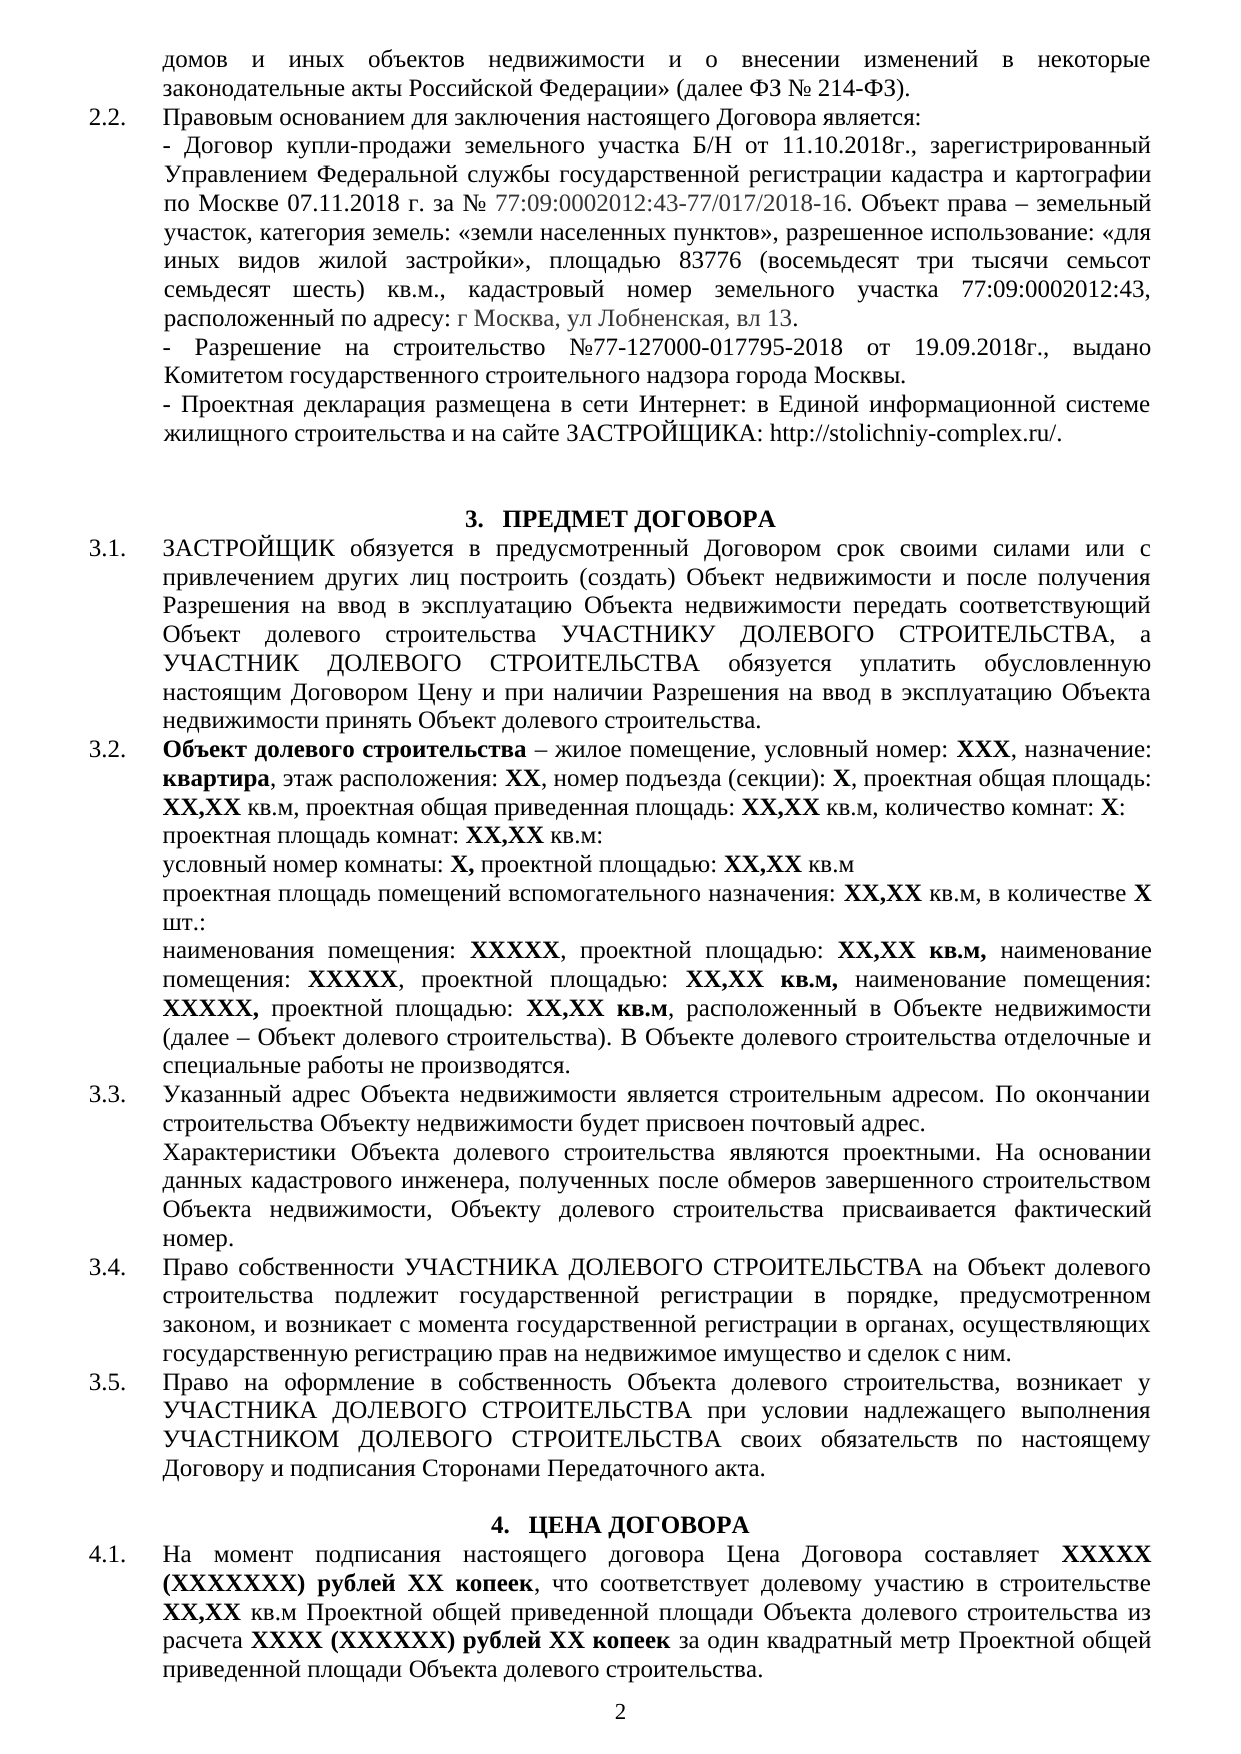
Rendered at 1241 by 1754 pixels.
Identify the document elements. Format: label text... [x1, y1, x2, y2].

text проектная площадь комнат: ХХ,ХХ кв.м: [162, 821, 1152, 849]
text Характеристики Объекта долевого строительства являются проектными. На основании данных кадастрового инженера, полученных после обмеров завершенного строительством Объекта недвижимости, Объекту долевого строительства присваивается фактический номер. [162, 1137, 1152, 1252]
text условный номер комнаты: Х, проектной площадью: ХХ,ХХ кв.м [162, 849, 1152, 878]
text - Проектная декларация размещена в сети Интернет: в Единой информационной системе жилищного строительства и на сайте ЗАСТРОЙЩИКА: http://stolichniy-complex.ru/. [162, 389, 1152, 447]
list Правовым основанием для заключения настоящего Договора является: [89, 102, 1152, 131]
text - Разрешение на строительство №77-127000-017795-2018 от 19.09.2018г., выдано Комитетом государственного строительного надзора города Москвы. [162, 332, 1152, 389]
text проектная площадь помещений вспомогательного назначения: ХХ,ХХ кв.м, в количестве Х шт.: [162, 878, 1152, 936]
list Объект долевого строительства – жилое помещение, условный номер: ХХХ, назначение: квартира, этаж расположения: ХХ, номер подъезда (секции): Х, проектная общая площадь: ХХ,ХХ кв.м, проектная общая приведенная площадь: ХХ,ХХ кв.м, количество комнат: Х: [89, 734, 1152, 821]
list ПРЕДМЕТ ДОГОВОРА [89, 504, 1152, 533]
text наименования помещения: ХХХХХ, проектной площадью: ХХ,ХХ кв.м, наименование помещения: ХХХХХ, проектной площадью: ХХ,ХХ кв.м, наименование помещения: ХХХХХ, проектной площадью: ХХ,ХХ кв.м, расположенный в Объекте недвижимости (далее – Объект долевого строительства). В Объекте долевого строительства отделочные и специальные работы не производятся. [162, 936, 1152, 1079]
list Право собственности УЧАСТНИКА ДОЛЕВОГО СТРОИТЕЛЬСТВА на Объект долевого строительства подлежит государственной регистрации в порядке, предусмотренном законом, и возникает с момента государственной регистрации в органах, осуществляющих государственную регистрацию прав на недвижимое имущество и сделок с ним. [89, 1252, 1152, 1367]
text - Договор купли-продажи земельного участка Б/Н от 11.10.2018г., зарегистрированный Управлением Федеральной службы государственной регистрации кадастра и картографии по Москве 07.11.2018 г. за № 77:09:0002012:43-77/017/2018-16. Объект права – земельный участок, категория земель: «земли населенных пунктов», разрешенное использование: «для иных видов жилой застройки», площадью 83776 (восемьдесят три тысячи семьсот семьдесят шесть) кв.м., кадастровый номер земельного участка 77:09:0002012:43, расположенный по адресу: г Москва, ул Лобненская, вл 13. [162, 131, 1152, 332]
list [89, 44, 1152, 102]
list Право на оформление в собственность Объекта долевого строительства, возникает у УЧАСТНИКА ДОЛЕВОГО СТРОИТЕЛЬСТВА при условии надлежащего выполнения УЧАСТНИКОМ ДОЛЕВОГО СТРОИТЕЛЬСТВА своих обязательств по настоящему Договору и подписания Сторонами Передаточного акта. [89, 1367, 1152, 1482]
list ЦЕНА ДОГОВОРА [89, 1511, 1152, 1539]
list Указанный адрес Объекта недвижимости является строительным адресом. По окончании строительства Объекту недвижимости будет присвоен почтовый адрес. [89, 1079, 1152, 1137]
list ЗАСТРОЙЩИК обязуется в предусмотренный Договором срок своими силами или с привлечением других лиц построить (создать) Объект недвижимости и после получения Разрешения на ввод в эксплуатацию Объекта недвижимости передать соответствующий Объект долевого строительства УЧАСТНИКУ ДОЛЕВОГО СТРОИТЕЛЬСТВА, а УЧАСТНИК ДОЛЕВОГО СТРОИТЕЛЬСТВА обязуется уплатить обусловленную настоящим Договором Цену и при наличии Разрешения на ввод в эксплуатацию Объекта недвижимости принять Объект долевого строительства. [89, 533, 1152, 734]
list На момент подписания настоящего договора Цена Договора составляет ХХХХХ (ХХХХХХХ) рублей ХХ копеек, что соответствует долевому участию в строительстве ХХ,ХХ кв.м Проектной общей приведенной площади Объекта долевого строительства из расчета ХХХХ (ХХХХХХ) рублей ХХ копеек за один квадратный метр Проектной общей приведенной площади Объекта долевого строительства. [89, 1539, 1152, 1683]
